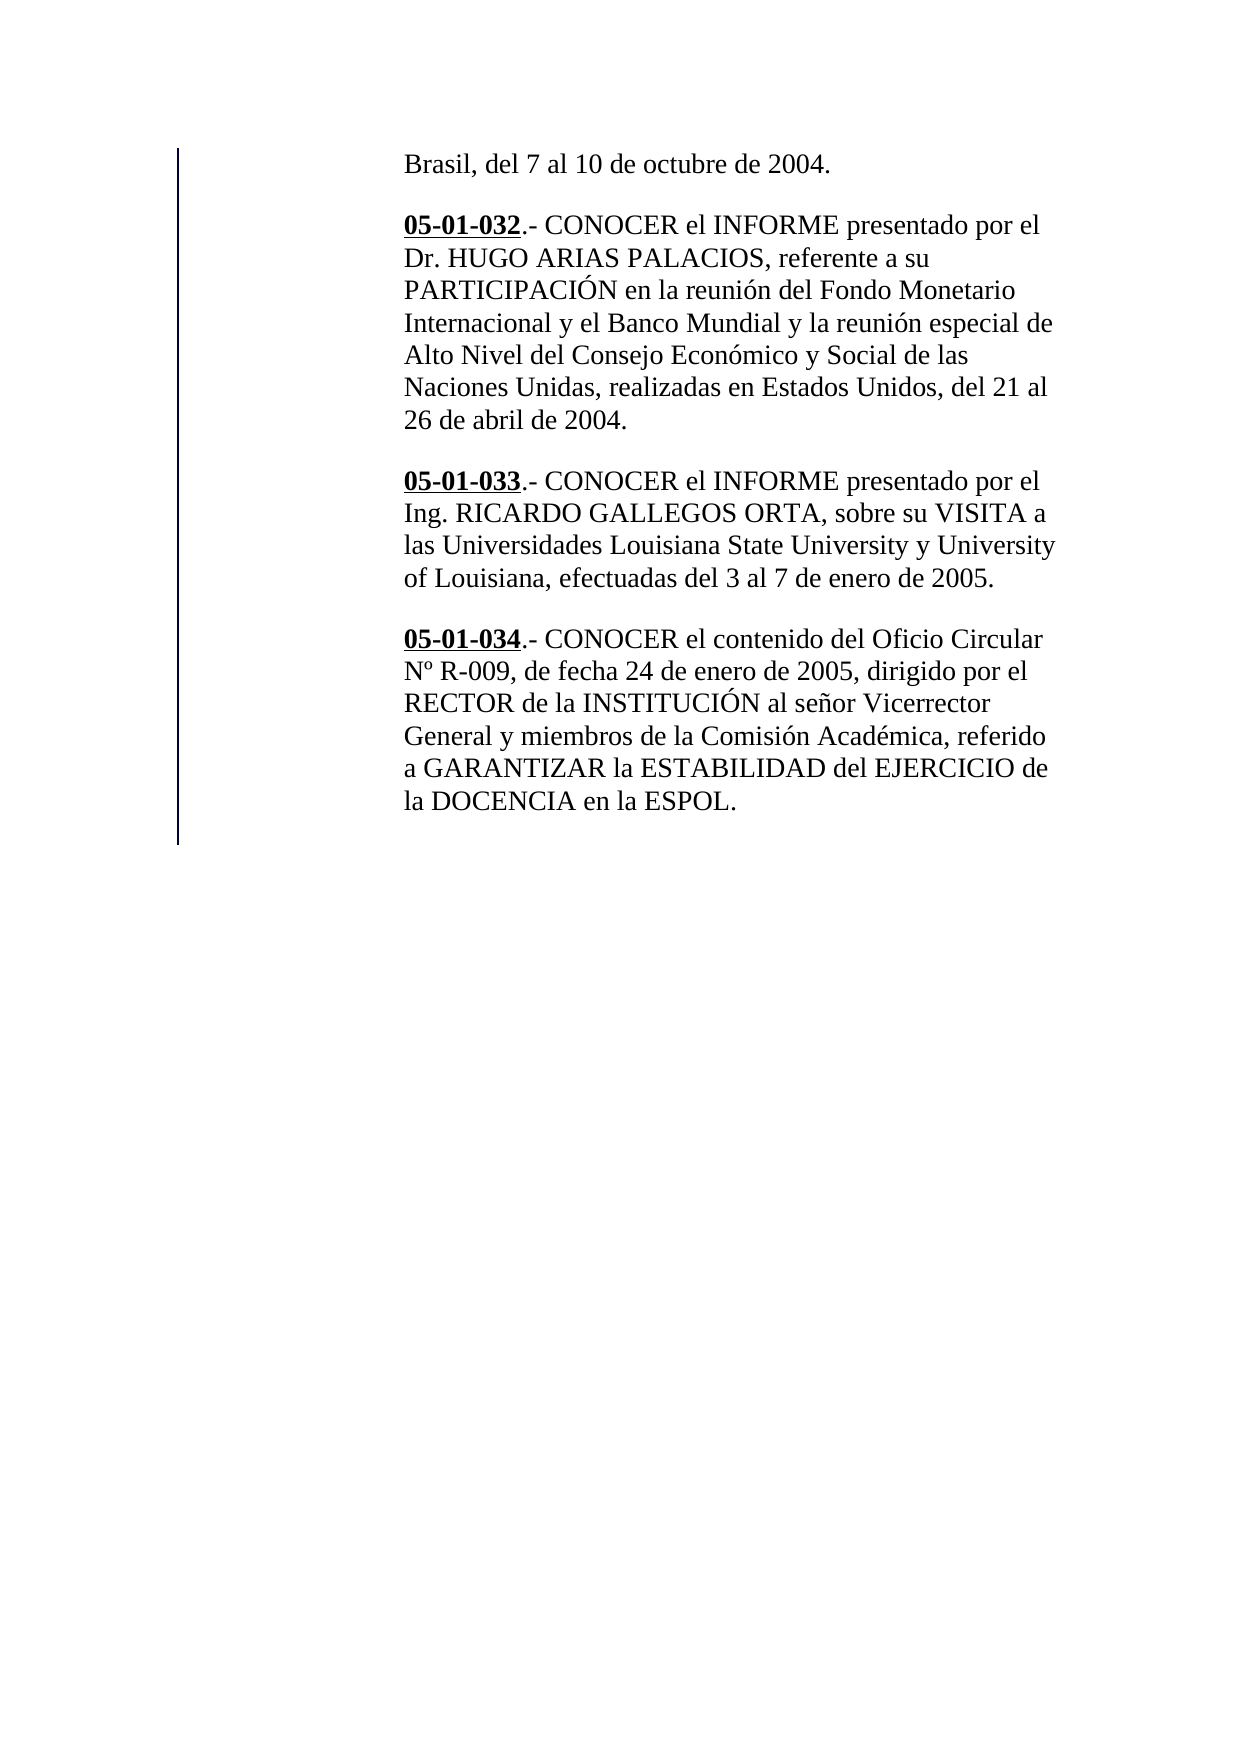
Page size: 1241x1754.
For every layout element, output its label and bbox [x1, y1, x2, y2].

table_cell [179, 148, 1063, 845]
